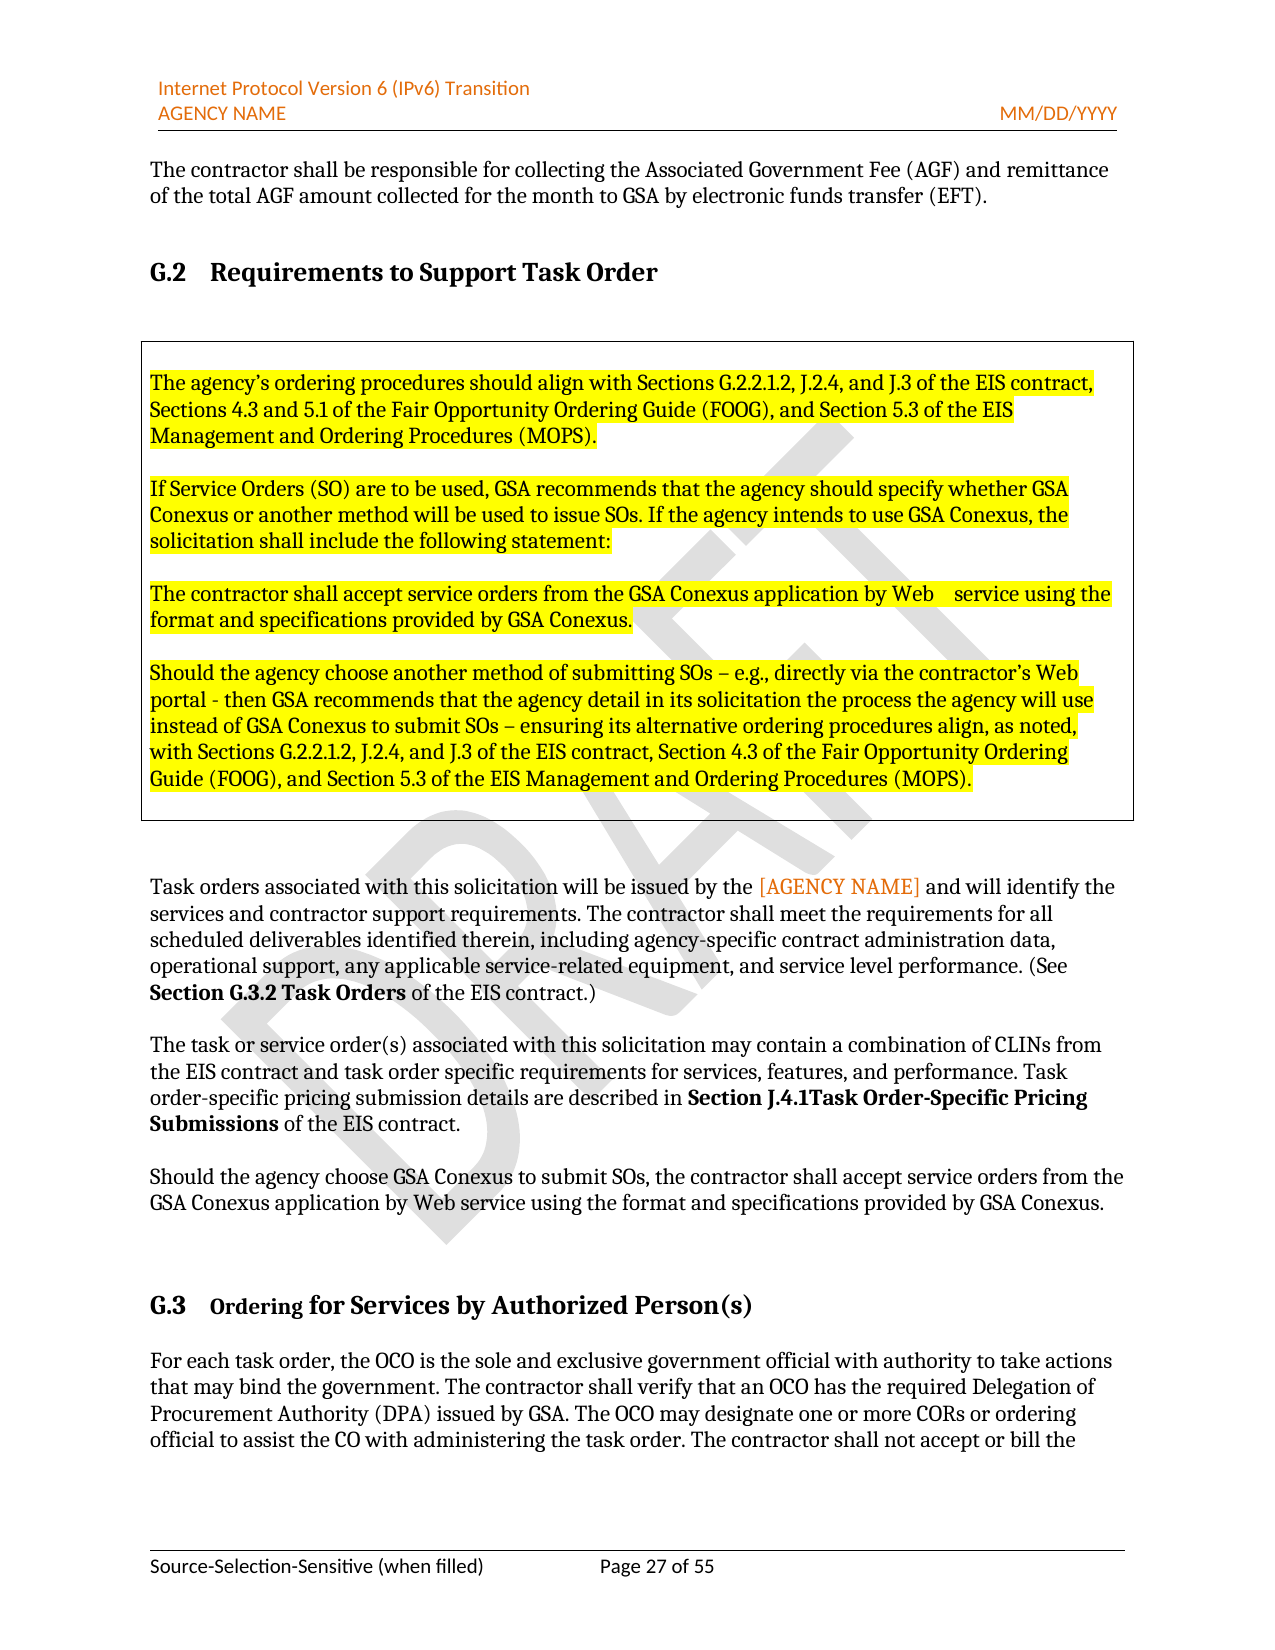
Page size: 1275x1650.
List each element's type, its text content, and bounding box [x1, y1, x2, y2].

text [150, 1348, 1125, 1453]
text The agency’s ordering procedures should align with Sections G.2.2.1.2, J.2.4, and J.3 of the EIS contract, Sections 4.3 and 5.1 of the Fair Opportunity Ordering Guide (FOOG), and Section 5.3 of the EIS Management and Ordering Procedures (MOPS). [597, 370, 1125, 449]
subtitle Ordering for Services by Authorized Person(s) [150, 1290, 1125, 1321]
text Task orders associated with this solicitation will be issued by the [AGENCY NAME] and will identify the services and contractor support requirements. The contractor shall meet the requirements for all scheduled deliverables identified therein, including agency-specific contract administration data, operational support, any applicable service-related equipment, and service level performance. (See Section G.3.2 Task Orders of the EIS contract.) [150, 874, 1125, 1006]
text The contractor shall be responsible for collecting the Associated Government Fee (AGF) and remittance of the total AGF amount collected for the month to GSA by electronic funds transfer (EFT). [150, 157, 1125, 209]
text If Service Orders (SO) are to be used, GSA recommends that the agency should specify whether GSA Conexus or another method will be used to issue SOs. If the agency intends to use GSA Conexus, the solicitation shall include the following statement: [612, 476, 1125, 554]
subtitle Requirements to Support Task Order [150, 257, 1125, 288]
text The task or service order(s) associated with this solicitation may contain a combination of CLINs from the EIS contract and task order specific requirements for services, features, and performance. Task order-specific pricing submission details are described in Section J.4.1Task Order-Specific Pricing Submissions of the EIS contract. [150, 1032, 1125, 1137]
text Should the agency choose GSA Conexus to submit SOs, the contractor shall accept service orders from the GSA Conexus application by Web service using the format and specifications provided by GSA Conexus. [150, 1164, 1125, 1217]
text The contractor shall accept service orders from the GSA Conexus application by Web service using the format and specifications provided by GSA Conexus. [633, 581, 1125, 634]
